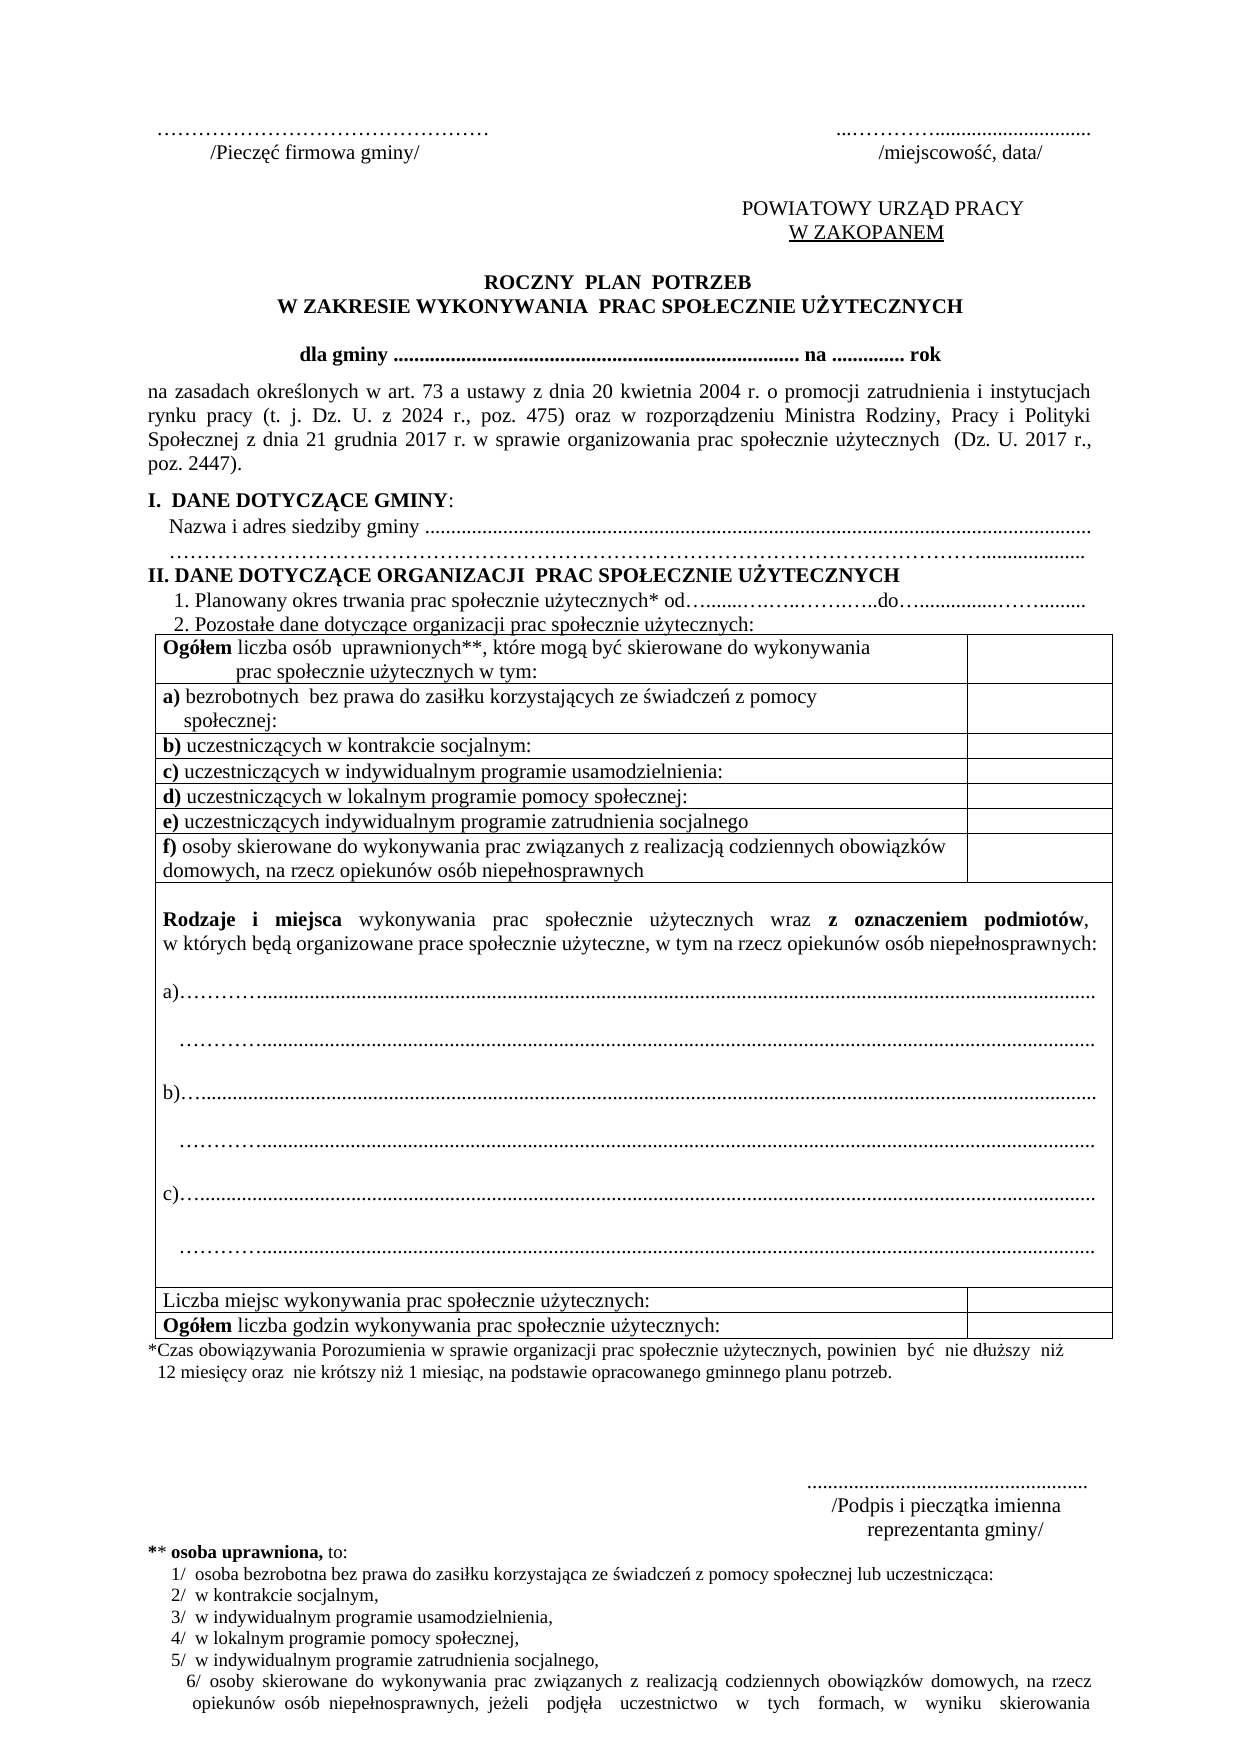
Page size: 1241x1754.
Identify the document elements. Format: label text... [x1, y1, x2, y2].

text /Pieczęć firmowa gminy/ /miejscowość, data/ [148, 140, 1093, 164]
table_cell Ogółem liczba godzin wykonywania prac społecznie użytecznych: [156, 1313, 967, 1338]
table_cell [968, 1288, 1112, 1312]
text ** osoba uprawniona, to: [129, 1541, 1093, 1562]
text /Podpis i pieczątka imienna [148, 1493, 1093, 1517]
text reprezentanta gminy/ [148, 1517, 1093, 1541]
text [148, 1670, 1093, 1713]
text 2/ w kontrakcie socjalnym, [148, 1584, 1093, 1606]
text 3/ w indywidualnym programie usamodzielnienia, [148, 1606, 1093, 1627]
text 4/ w lokalnym programie pomocy społecznej, [148, 1627, 1093, 1649]
table_cell [968, 809, 1112, 833]
table_cell f) osoby skierowane do wykonywania prac związanych z realizacją codziennych obowiązków domowych, na rzecz opiekunów osób niepełnosprawnych [156, 834, 967, 882]
text na zasadach określonych w art. ustawy z dnia 20 kwietnia 2004 r. o promocji zatrudnienia i instytucjach rynku pracy (t. j. Dz. U. z 2024 r., poz. 475) oraz w rozporządzeniu Ministra Rodziny, Pracy i Polityki Społecznej z dnia 21 grudnia 2017 r. w sprawie organizowania prac społecznie użytecznych (Dz. U. 2017 r., poz. 2447). [148, 379, 1093, 475]
table_cell a) bezrobotnych bez prawa do zasiłku korzystających ze świadczeń z pomocy społecznej: [156, 684, 967, 732]
text dla gminy .............................................................................. na .............. rok [148, 342, 1093, 366]
text I. DANE DOTYCZĄCE GMINY: [148, 488, 1093, 512]
table_header [968, 635, 1112, 683]
text 1/ osoba bezrobotna bez prawa do zasiłku korzystająca ze świadczeń z pomocy społecznej lub uczestnicząca: [148, 1562, 1093, 1584]
table_cell b) uczestniczących w kontrakcie socjalnym: [156, 734, 967, 757]
table_cell [968, 759, 1112, 783]
text ………………………………………… ...………….............................. [148, 116, 1093, 140]
text POWIATOWY URZĄD PRACY W ZAKOPANEM [663, 196, 1093, 244]
table_cell d) uczestniczących w lokalnym programie pomocy społecznej: [156, 784, 967, 808]
table_header Ogółem liczba osób uprawnionych**, które mogą być skierowane do wykonywania prac społecznie użytecznych w tym: [156, 635, 967, 683]
table_cell e) uczestniczących indywidualnym programie zatrudnienia socjalnego [156, 809, 967, 833]
text 5/ w indywidualnym programie zatrudnienia socjalnego, [148, 1649, 1093, 1670]
table_cell Liczba miejsc wykonywania prac społecznie użytecznych: [156, 1288, 967, 1312]
table_cell c) uczestniczących w indywidualnym programie usamodzielnienia: [156, 759, 967, 783]
text ...................................................... [148, 1469, 1093, 1493]
table_cell [968, 834, 1112, 882]
text *Czas obowiązywania Porozumienia w sprawie organizacji prac społecznie użytecznych, powinien być nie dłuższy niż 12 miesięcy oraz nie krótszy niż 1 miesiąc, na podstawie opracowanego gminnego planu potrzeb. [148, 1339, 1093, 1382]
table_cell Rodzaje i miejsca wykonywania prac społecznie użytecznych wraz z oznaczeniem podmiotów, w których będą organizowane prace społecznie użyteczne, w tym na rzecz opiekunów osób niepełnosprawnych: a)…………................................................................................................................................................................ …………................................................................................................................................................................ b)…............................................................................................................................................................................ …………................................................................................................................................................................ c)…............................................................................................................................................................................ …………................................................................................................................................................................ [156, 883, 1112, 1287]
text ROCZNY PLAN POTRZEB W ZAKRESIE WYKONYWANIA PRAC SPOŁECZNIE UŻYTECZNYCH [148, 270, 1093, 318]
table_cell [968, 784, 1112, 808]
table_cell [968, 1313, 1112, 1338]
table_cell [968, 734, 1112, 757]
table_cell [968, 684, 1112, 732]
